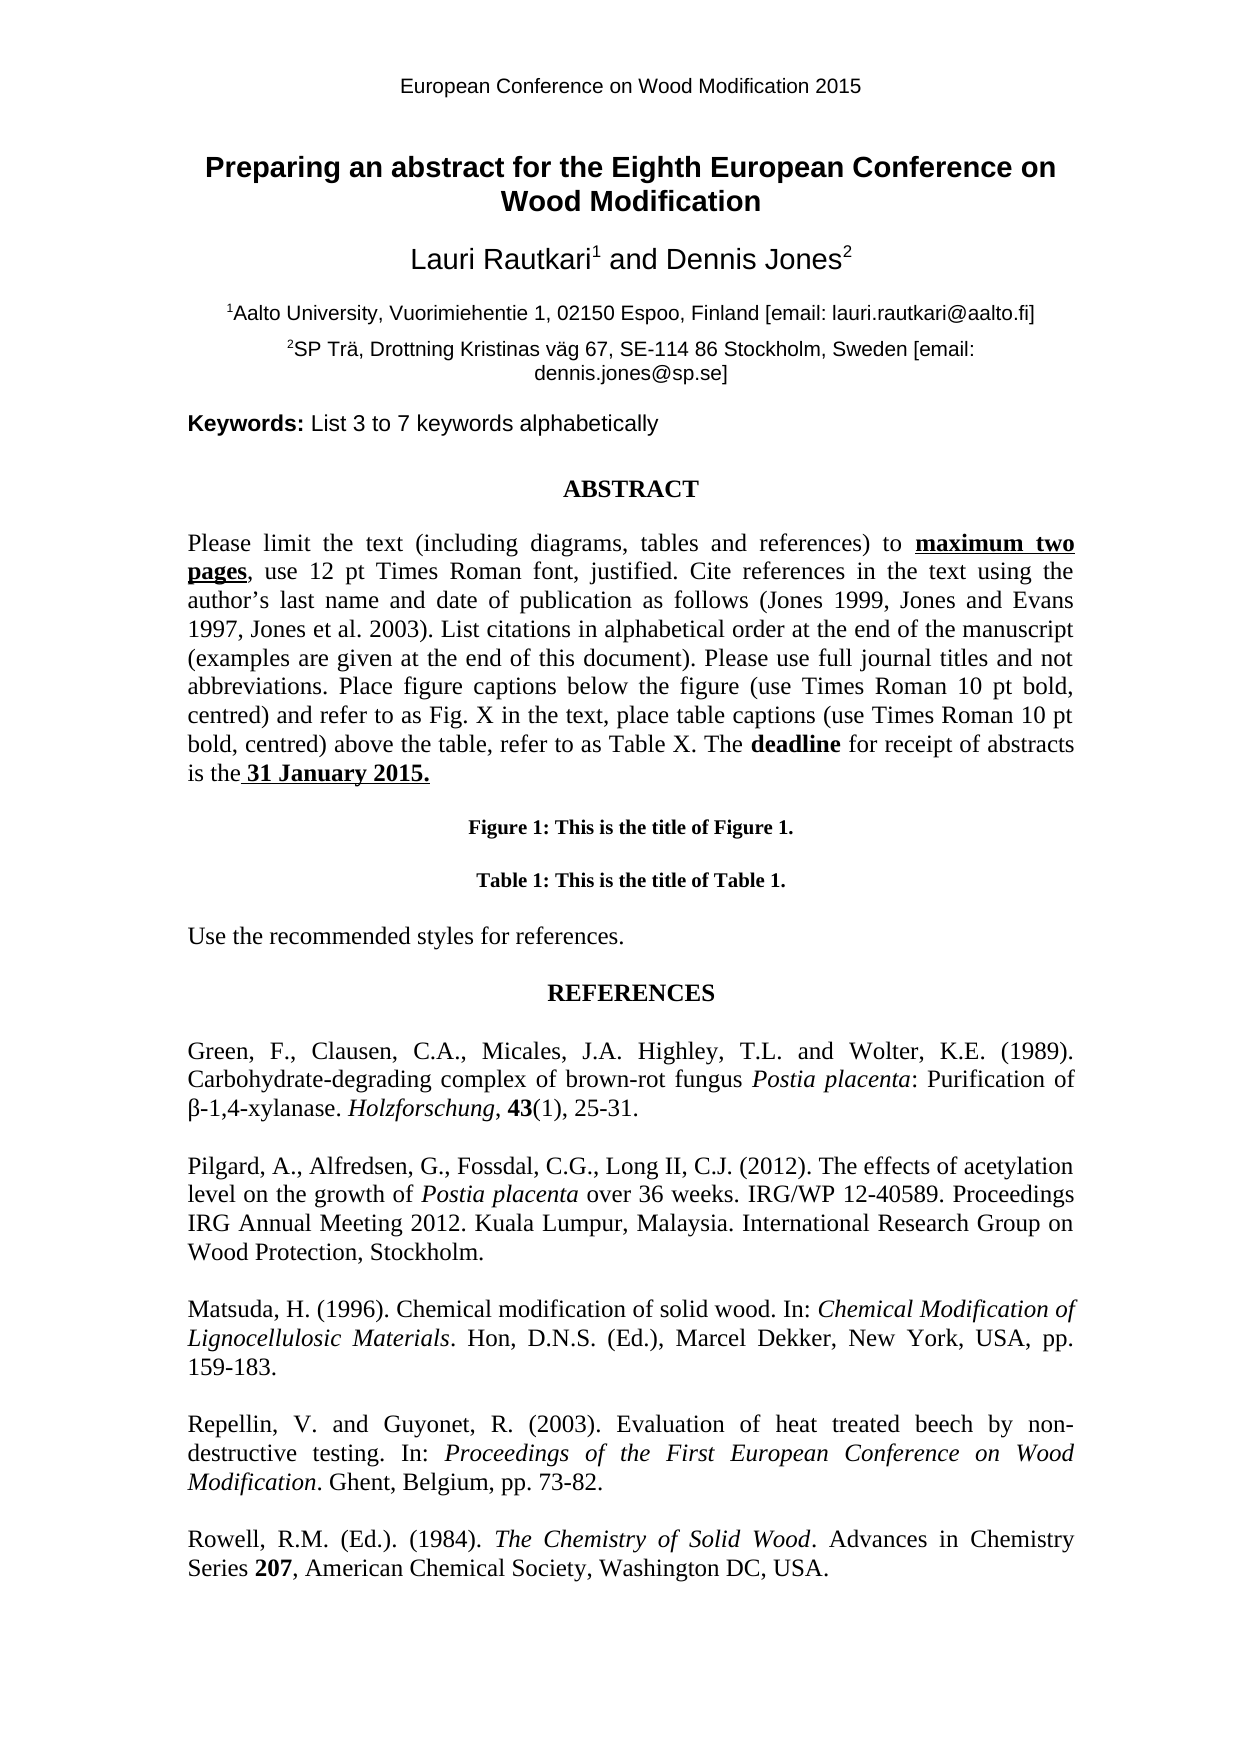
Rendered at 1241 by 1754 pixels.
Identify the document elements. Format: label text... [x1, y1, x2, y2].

text 1Aalto University, Vuorimiehentie 1, 02150 Espoo, Finland [email: lauri.rautkari@aalto.fi] [187, 301, 1075, 324]
text Table 1: This is the title of Table 1. [187, 868, 1075, 892]
title Preparing an abstract for the Eighth European Conference on Wood Modification [187, 150, 1075, 217]
text Pilgard, A., Alfredsen, G., Fossdal, C.G., Long II, C.J. (2012). The effects of acetylation level on the growth of Postia placenta over 36 weeks. IRG/WP 12-40589. Proceedings IRG Annual Meeting 2012. Kuala Lumpur, Malaysia. International Research Group on Wood Protection, Stockholm. [187, 1151, 1075, 1266]
text Figure 1: This is the title of Figure 1. [187, 815, 1075, 839]
text Repellin, V. and Guyonet, R. (2003). Evaluation of heat treated beech by non-destructive testing. In: Proceedings of the First European Conference on Wood Modification. Ghent, Belgium, pp. 73-82. [187, 1409, 1075, 1496]
text Keywords: List 3 to 7 keywords alphabetically [187, 410, 1075, 436]
text Green, F., Clausen, C.A., Micales, J.A. Highley, T.L. and Wolter, K.E. (1989). Carbohydrate-degrading complex of brown-rot fungus Postia placenta: Purification of β-1,4-xylanase. Holzforschung, 43(1), 25-31. [187, 1036, 1075, 1122]
text Matsuda, H. (1996). Chemical modification of solid wood. In: Chemical Modification of Lignocellulosic Materials. Hon, D.N.S. (Ed.), Marcel Dekker, New York, USA, pp. 159-183. [187, 1294, 1075, 1381]
text Use the recommended styles for references. [187, 921, 1075, 949]
text Lauri Rautkari1 and Dennis Jones2 [187, 242, 1075, 276]
text Please limit the text (including diagrams, tables and references) to maximum two pages, use 12 pt Times Roman font, justified. Cite references in the text using the author’s last name and date of publication as follows (Jones 1999, Jones and Evans 1997, Jones et al. 2003). List citations in alphabetical order at the end of the manuscript (examples are given at the end of this document). Please use full journal titles and not abbreviations. Place figure captions below the figure (use Times Roman 10 pt bold, centred) and refer to as Fig. X in the text, place table captions (use Times Roman 10 pt bold, centred) above the table, refer to as Table X. The deadline for receipt of abstracts is the 31 January 2015. [187, 528, 1075, 786]
text Rowell, R.M. (Ed.). (1984). The Chemistry of Solid Wood. Advances in Chemistry Series 207, American Chemical Society, Washington DC, USA. [187, 1524, 1075, 1582]
text 2SP Trä, Drottning Kristinas väg 67, SE-114 86 Stockholm, Sweden [email: dennis.jones@sp.se] [187, 337, 1075, 385]
text REFERENCES [187, 978, 1075, 1007]
text abstract [187, 474, 1075, 503]
